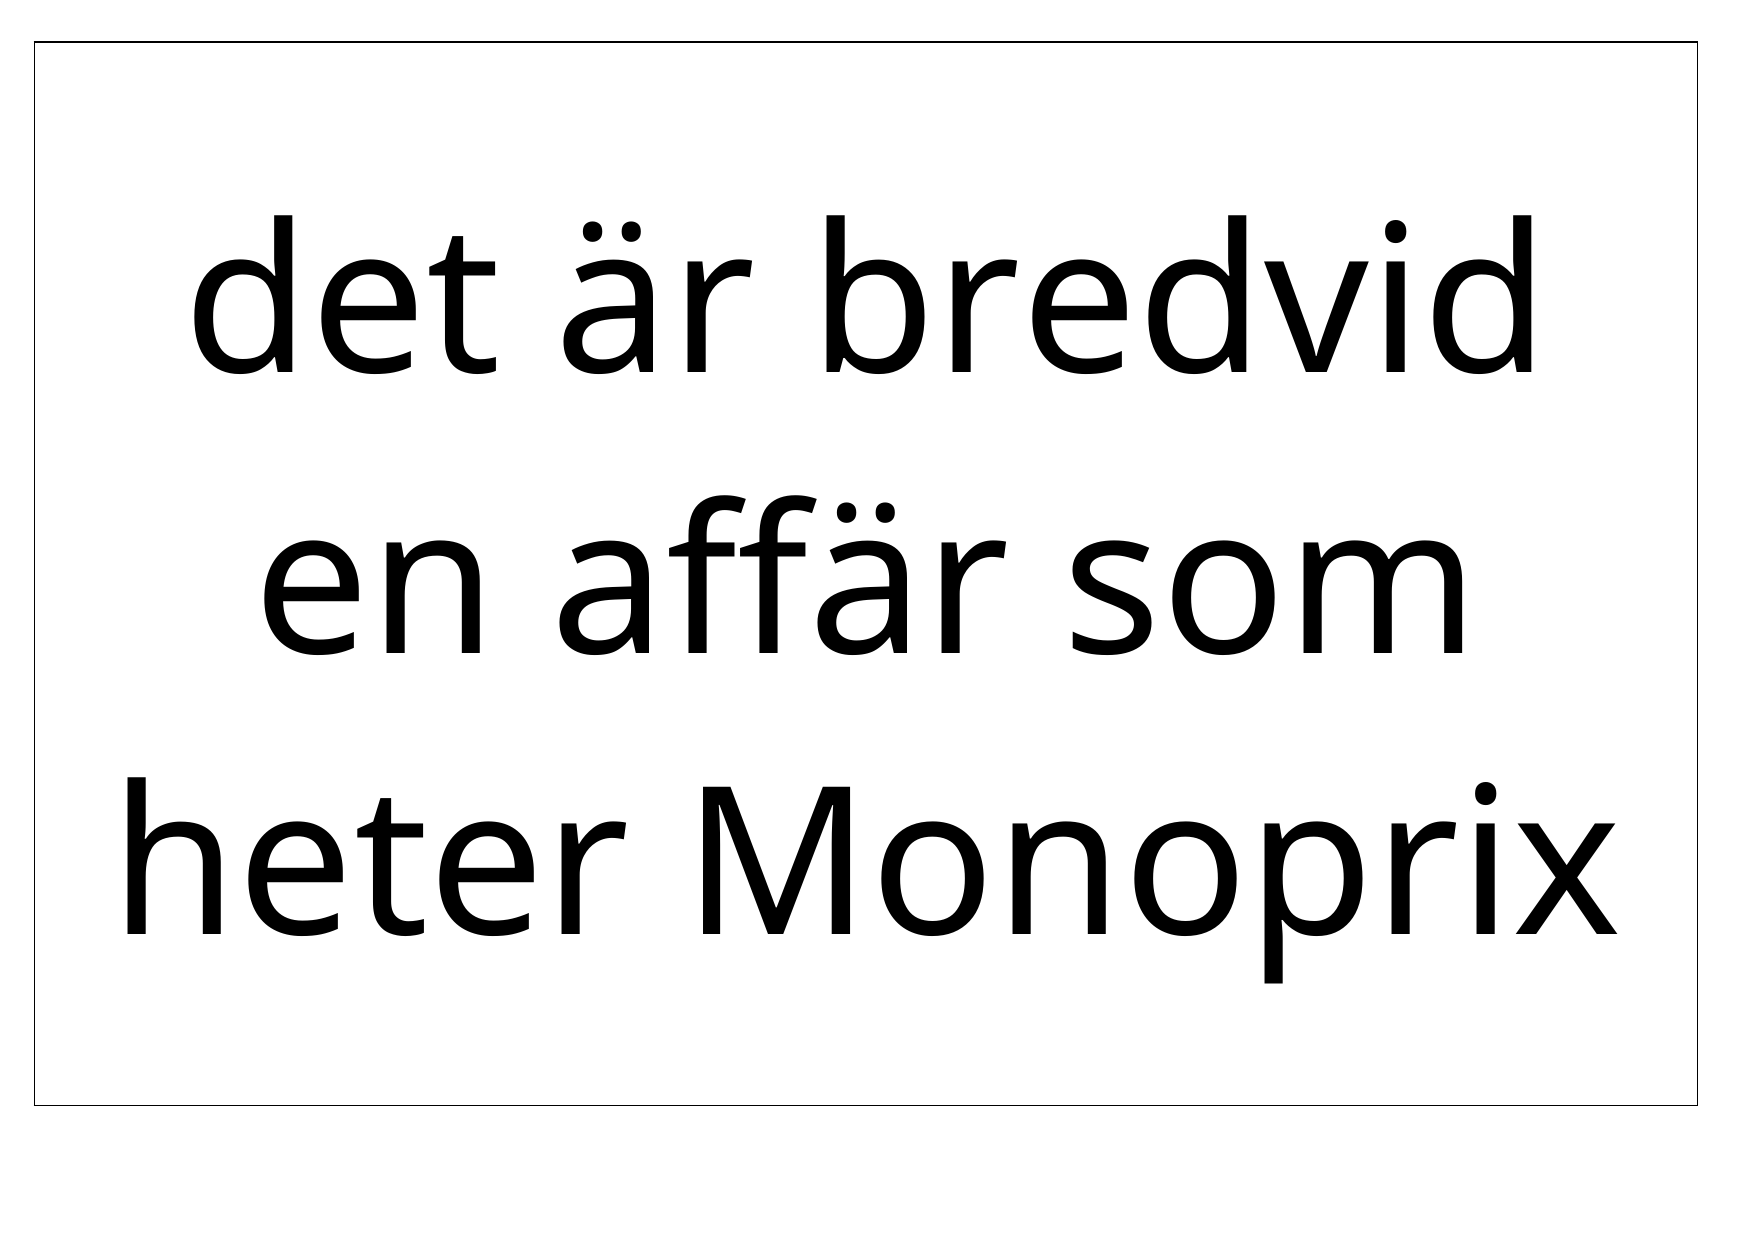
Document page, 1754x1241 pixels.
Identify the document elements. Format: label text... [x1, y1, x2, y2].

table_cell det är bredvid en affär som heter Monoprix [35, 43, 1697, 1104]
